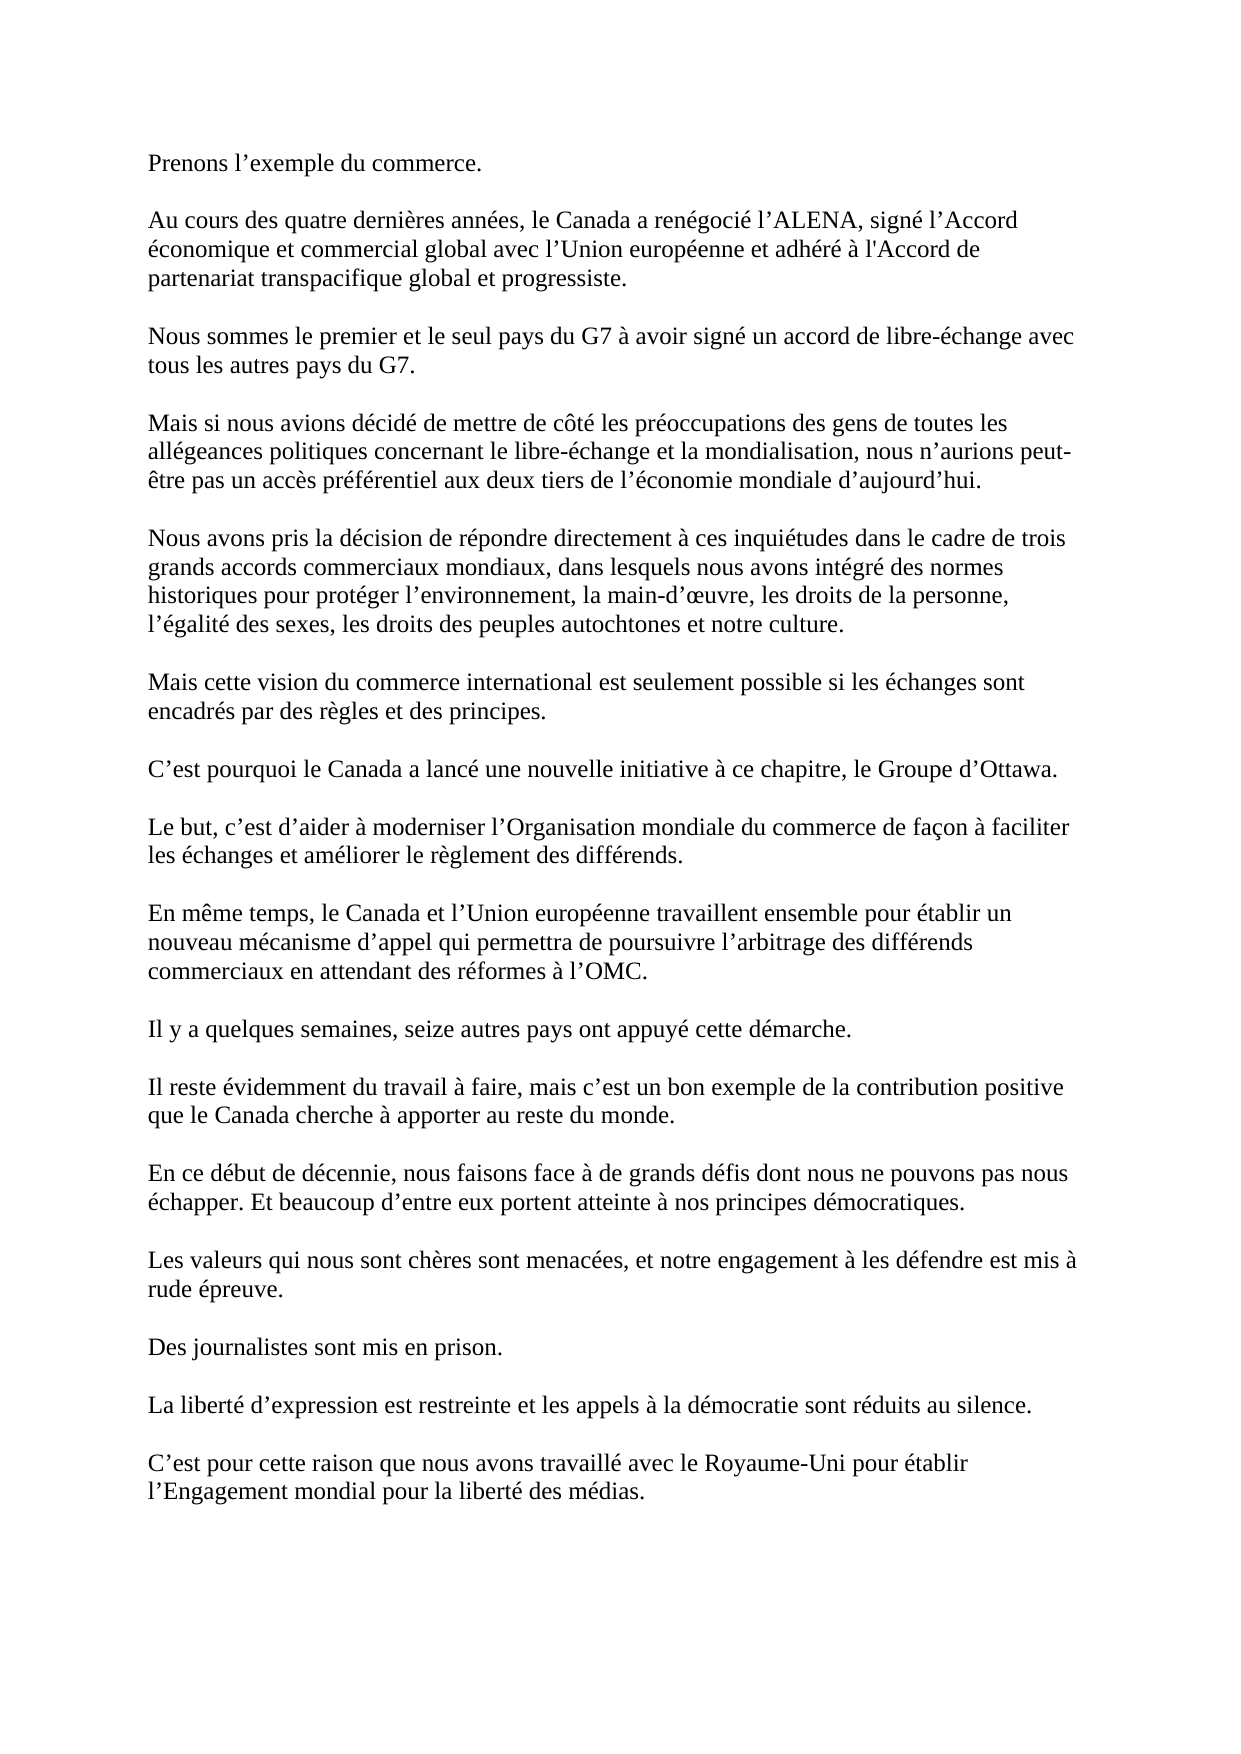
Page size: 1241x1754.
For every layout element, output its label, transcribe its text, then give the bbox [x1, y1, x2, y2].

text Nous sommes le premier et le seul pays du G7 à avoir signé un accord de libre-échange avec tous les autres pays du G7. [148, 321, 1093, 378]
text C’est pour cette raison que nous avons travaillé avec le Royaume-Uni pour établir l’Engagement mondial pour la liberté des médias. [148, 1448, 1093, 1505]
text Des journalistes sont mis en prison. [148, 1332, 1093, 1361]
text Au cours des quatre dernières années, le Canada a renégocié l’ALENA, signé l’Accord économique et commercial global avec l’Union européenne et adhéré à l'Accord de partenariat transpacifique global et progressiste. [148, 206, 1093, 292]
text Mais cette vision du commerce international est seulement possible si les échanges sont encadrés par des règles et des principes. [148, 667, 1093, 725]
text Mais si nous avions décidé de mettre de côté les préoccupations des gens de toutes les allégeances politiques concernant le libre-échange et la mondialisation, nous n’aurions peut-être pas un accès préférentiel aux deux tiers de l’économie mondiale d’aujourd’hui. [148, 408, 1093, 494]
text La liberté d’expression est restreinte et les appels à la démocratie sont réduits au silence. [148, 1390, 1093, 1418]
text En ce début de décennie, nous faisons face à de grands défis dont nous ne pouvons pas nous échapper. Et beaucoup d’entre eux portent atteinte à nos principes démocratiques. [148, 1158, 1093, 1216]
text Prenons l’exemple du commerce. [148, 148, 1093, 176]
text Nous avons pris la décision de répondre directement à ces inquiétudes dans le cadre de trois grands accords commerciaux mondiaux, dans lesquels nous avons intégré des normes historiques pour protéger l’environnement, la main-d’œuvre, les droits de la personne, l’égalité des sexes, les droits des peuples autochtones et notre culture. [148, 523, 1093, 638]
text Il reste évidemment du travail à faire, mais c’est un bon exemple de la contribution positive que le Canada cherche à apporter au reste du monde. [148, 1072, 1093, 1129]
text Le but, c’est d’aider à moderniser l’Organisation mondiale du commerce de façon à faciliter les échanges et améliorer le règlement des différends. [148, 812, 1093, 869]
text C’est pourquoi le Canada a lancé une nouvelle initiative à ce chapitre, le Groupe d’Ottawa. [148, 754, 1093, 783]
text En même temps, le Canada et l’Union européenne travaillent ensemble pour établir un nouveau mécanisme d’appel qui permettra de poursuivre l’arbitrage des différends commerciaux en attendant des réformes à l’OMC. [148, 898, 1093, 985]
text Il y a quelques semaines, seize autres pays ont appuyé cette démarche. [148, 1014, 1093, 1043]
text Les valeurs qui nous sont chères sont menacées, et notre engagement à les défendre est mis à rude épreuve. [148, 1245, 1093, 1303]
